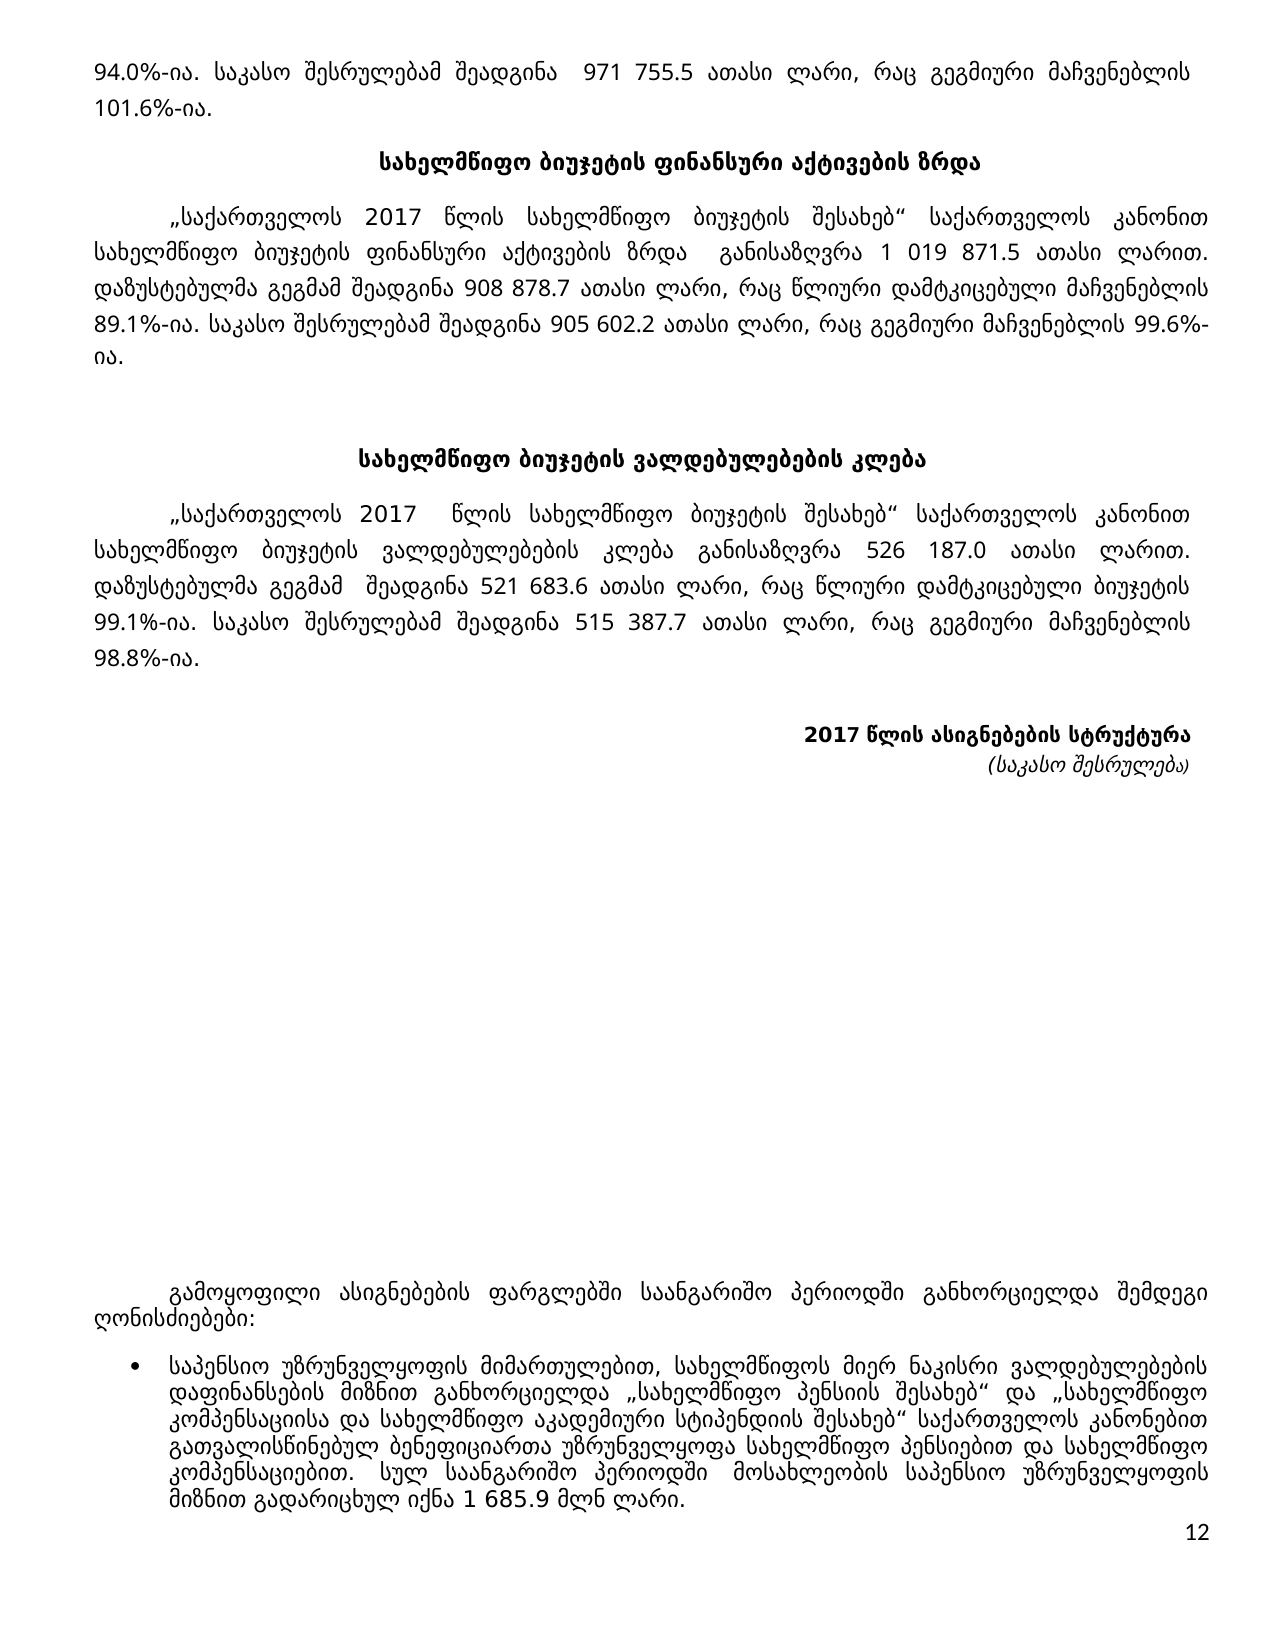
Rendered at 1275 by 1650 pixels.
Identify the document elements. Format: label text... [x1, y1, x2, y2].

text 2017 წლის ასიგნებების სტრუქტურა [94, 721, 1191, 749]
text სახელმწიფო ბიუჯეტის ფინანსური აქტივების ზრდა [94, 149, 1191, 176]
text „საქართველოს 2017 წლის სახელმწიფო ბიუჯეტის შესახებ“ საქართველოს კანონით სახელმწიფო ბიუჯეტის ფინანსური აქტივების ზრდა განისაზღვრა 1 019 871.5 ათასი ლარით. დაზუსტებულმა გეგმამ შეადგინა 908 878.7 ათასი ლარი, რაც წლიური დამტკიცებული მაჩვენებლის 89.1%-ია. საკასო შესრულებამ შეადგინა 905 602.2 ათასი ლარი, რაც გეგმიური მაჩვენებლის 99.6%-ია. [94, 200, 1209, 370]
text გამოყოფილი ასიგნებების ფარგლებში საანგარიშო პერიოდში განხორციელდა შემდეგი ღონისძიებები: [94, 1279, 1209, 1332]
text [94, 56, 1191, 123]
text საპენსიო უზრუნველყოფის მიმართულებით, სახელმწიფოს მიერ ნაკისრი ვალდებულებების დაფინანსების მიზნით განხორციელდა „სახელმწიფო პენსიის შესახებ“ და „სახელმწიფო კომპენსაციისა და სახელმწიფო აკადემიური სტიპენდიის შესახებ“ საქართველოს კანონებით გათვალისწინებულ ბენეფიციართა უზრუნველყოფა სახელმწიფო პენსიებით და სახელმწიფო კომპენსაციებით. სულ საანგარიშო პერიოდში მოსახლეობის საპენსიო უზრუნველყოფის მიზნით გადარიცხულ იქნა 1 685.9 მლნ ლარი. [131, 1353, 1209, 1513]
text (საკასო შესრულება) [94, 753, 1191, 777]
text სახელმწიფო ბიუჯეტის ვალდებულებების კლება [94, 446, 1191, 473]
text „საქართველოს 2017 წლის სახელმწიფო ბიუჯეტის შესახებ“ საქართველოს კანონით სახელმწიფო ბიუჯეტის ვალდებულებების კლება განისაზღვრა 526 187.0 ათასი ლარით. დაზუსტებულმა გეგმამ შეადგინა 521 683.6 ათასი ლარი, რაც წლიური დამტკიცებული ბიუჯეტის 99.1%-ია. საკასო შესრულებამ შეადგინა 515 387.7 ათასი ლარი, რაც გეგმიური მაჩვენებლის 98.8%-ია. [94, 498, 1191, 673]
